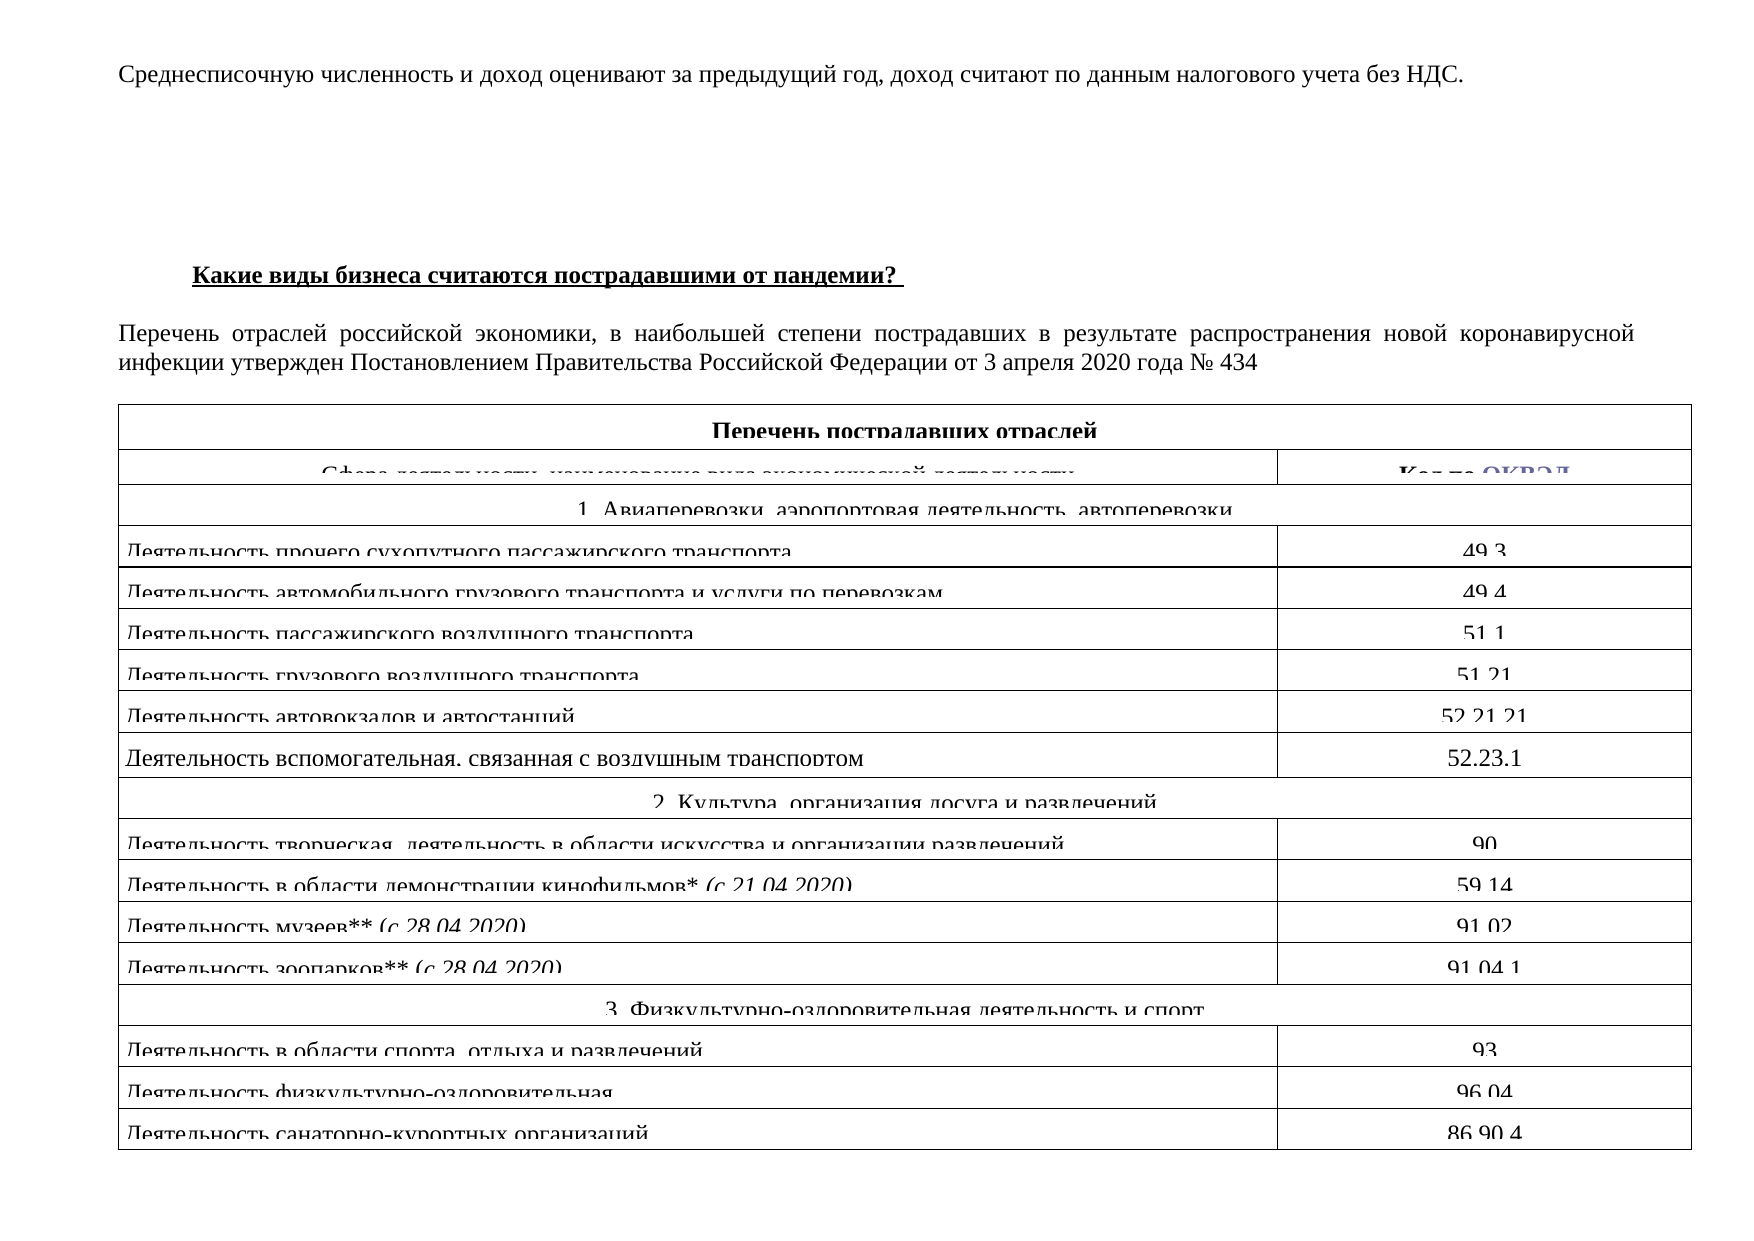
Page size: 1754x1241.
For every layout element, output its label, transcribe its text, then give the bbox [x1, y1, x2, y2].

table_cell Деятельность музеев** (с 28.04.2020) [119, 902, 1277, 942]
table_cell 49.4 [1278, 568, 1691, 608]
table_cell 52.21.21 [1278, 691, 1691, 732]
table_cell 49.3 [1278, 526, 1691, 566]
table_cell Деятельность зоопарков** (с 28.04.2020) [119, 943, 1277, 983]
table_cell Деятельность грузового воздушного транспорта [119, 650, 1277, 690]
table_cell 51.1 [1278, 609, 1691, 649]
table_cell Деятельность вспомогательная, связанная с воздушным транспортом [119, 733, 1277, 777]
table_cell Деятельность санаторно-курортных организаций [119, 1109, 1277, 1149]
table_cell Деятельность физкультурно-оздоровительная [119, 1067, 1277, 1107]
table_cell Сфера деятельности, наименование вида экономической деятельности [119, 450, 1277, 484]
table_cell 59.14 [1278, 860, 1691, 901]
table_cell Деятельность автовокзалов и автостанций [119, 691, 1277, 732]
table_cell 52.23.1 [1278, 733, 1691, 777]
table_cell Деятельность автомобильного грузового транспорта и услуги по перевозкам [119, 568, 1277, 608]
text Среднесписочную численность и доход оценивают за предыдущий год, доход считают по данным налогового учета без НДС. [118, 59, 1636, 88]
table_cell Деятельность творческая, деятельность в области искусства и организации развлечений [119, 819, 1277, 859]
table_cell 91.04.1 [1278, 943, 1691, 983]
table_cell Деятельность пассажирского воздушного транспорта [119, 609, 1277, 649]
table_cell Код по ОКВЭД [1278, 450, 1691, 484]
table_cell 91.02 [1278, 902, 1691, 942]
table_cell 90 [1278, 819, 1691, 859]
table_cell 51.21 [1278, 650, 1691, 690]
table_cell Деятельность в области демонстрации кинофильмов* (с 21.04.2020) [119, 860, 1277, 901]
table_cell 1. Авиаперевозки, аэропортовая деятельность, автоперевозки [119, 485, 1691, 525]
table_cell Деятельность прочего сухопутного пассажирского транспорта [119, 526, 1277, 566]
table_cell 93 [1278, 1026, 1691, 1066]
table_cell 3. Физкультурно-оздоровительная деятельность и спорт [119, 985, 1691, 1025]
table_cell Деятельность в области спорта, отдыха и развлечений [119, 1026, 1277, 1066]
table_header Перечень пострадавших отраслей [119, 405, 1691, 448]
text Перечень отраслей российской экономики, в наибольшей степени пострадавших в результате распространения новой коронавирусной инфекции утвержден Постановлением Правительства Российской Федерации от 3 апреля 2020 года № 434 [118, 318, 1636, 375]
text Какие виды бизнеса считаются пострадавшими от пандемии? [118, 260, 1636, 289]
table_cell 86.90.4 [1278, 1109, 1691, 1149]
table_cell 96.04 [1278, 1067, 1691, 1107]
table_cell 2. Культура, организация досуга и развлечений [119, 778, 1691, 818]
